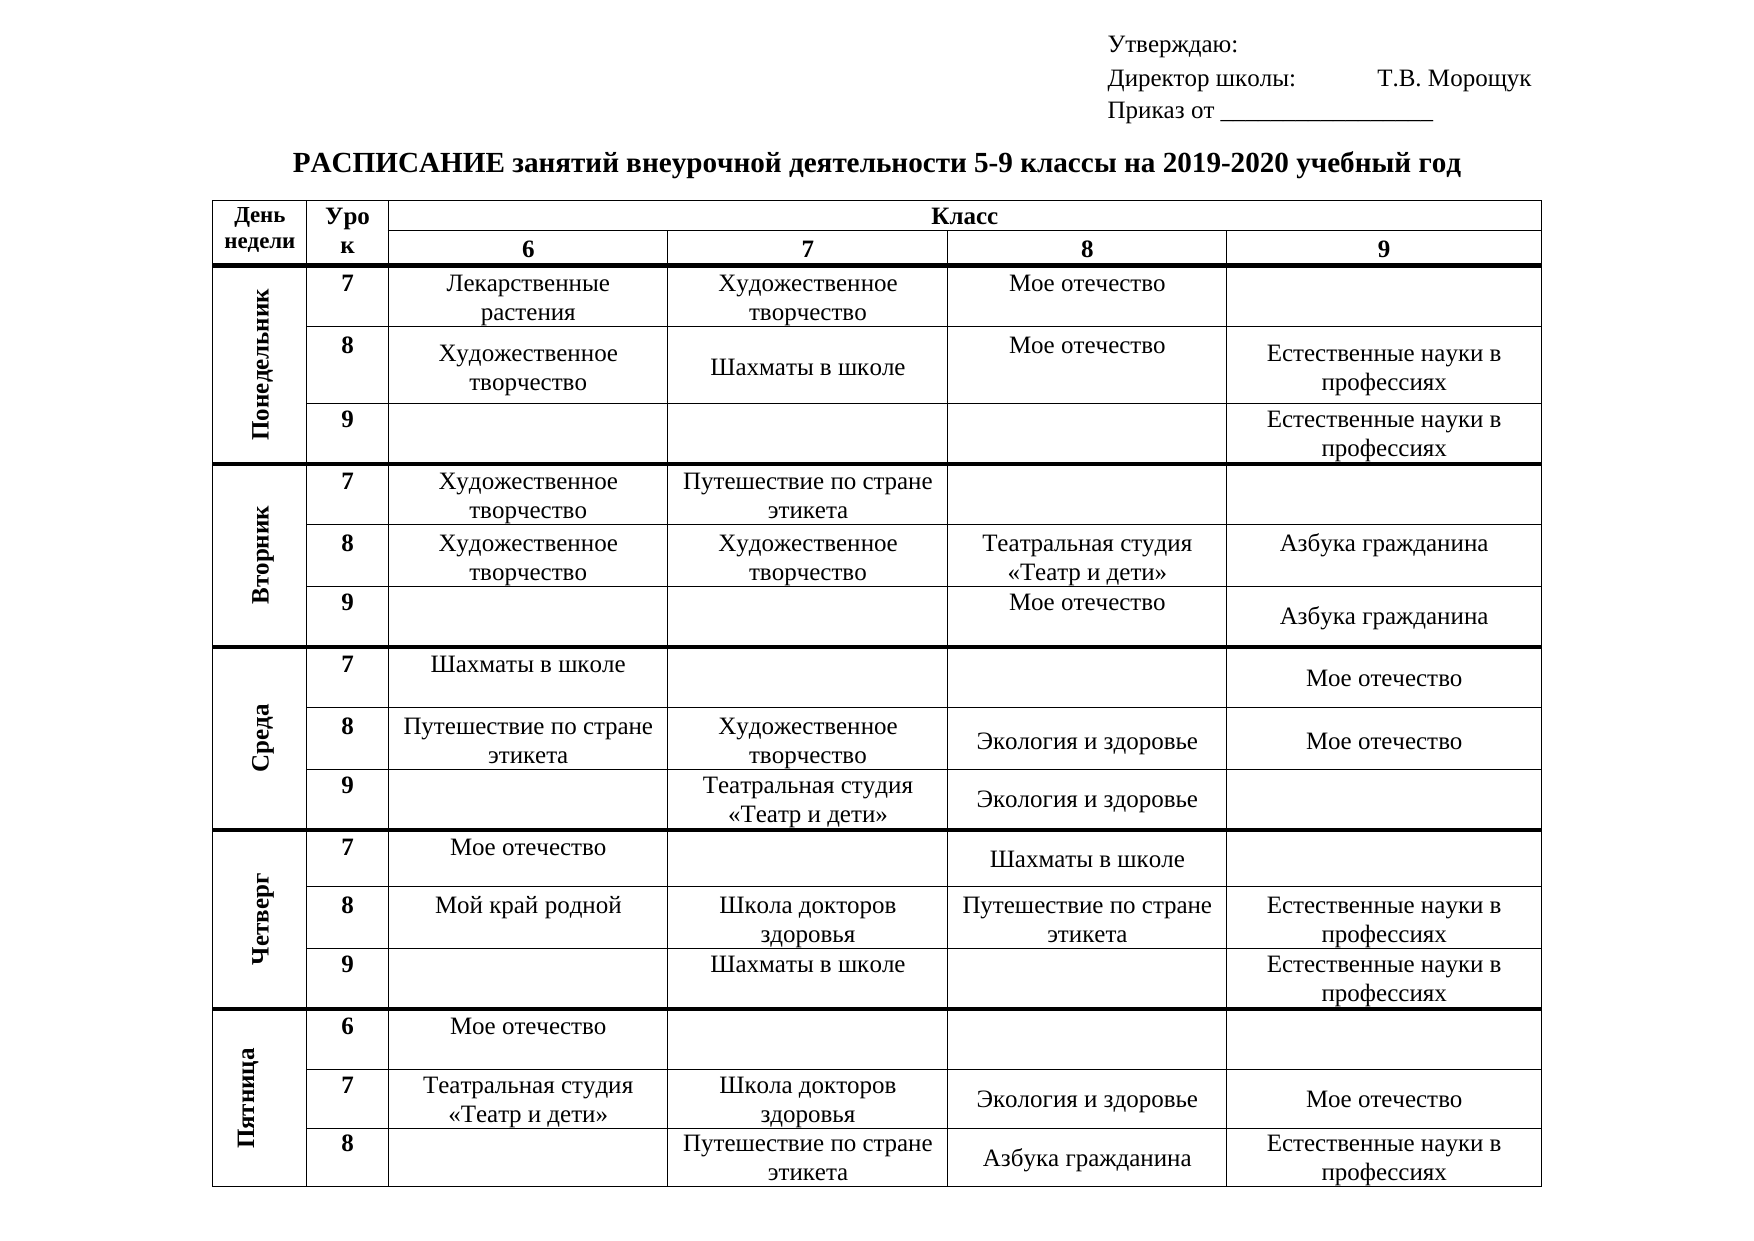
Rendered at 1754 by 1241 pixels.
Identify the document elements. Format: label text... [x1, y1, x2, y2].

table_cell 8 [307, 708, 388, 769]
table_cell Экология и здоровье [948, 770, 1226, 827]
table_cell Мое отечество [948, 268, 1226, 326]
table_cell Лекарственные растения [389, 268, 667, 326]
table_cell [1227, 770, 1541, 827]
table_cell Мое отечество [948, 587, 1226, 644]
table_cell Мое отечество [1227, 708, 1541, 769]
table_cell [948, 404, 1226, 462]
table_cell Мое отечество [1227, 649, 1541, 707]
table_cell [668, 404, 947, 462]
table_cell Мое отечество [389, 832, 667, 886]
table_cell Мое отечество [948, 327, 1226, 403]
table_cell [668, 1011, 947, 1069]
table_cell 7 [307, 832, 388, 886]
table_cell 7 [307, 1070, 388, 1127]
table_cell [389, 949, 667, 1007]
text РАСПИСАНИЕ занятий внеурочной деятельности 5-9 классы на 2019-2020 учебный год [75, 145, 1679, 179]
table_cell [389, 1129, 667, 1186]
table_cell Четверг [213, 832, 306, 1007]
table_cell [389, 404, 667, 462]
table_cell [1227, 1011, 1541, 1069]
table_cell Вторник [213, 466, 306, 644]
table_cell Азбука гражданина [1227, 587, 1541, 644]
table_cell [1227, 832, 1541, 886]
table_cell [948, 1011, 1226, 1069]
table_cell 7 [307, 466, 388, 524]
table_cell Экология и здоровье [948, 708, 1226, 769]
table_cell Путешествие по стране этикета [668, 1129, 947, 1186]
table_cell Естественные науки в профессиях [1227, 949, 1541, 1007]
table_cell 6 [389, 231, 667, 263]
table_cell Путешествие по стране этикета [948, 887, 1226, 948]
table_cell [668, 832, 947, 886]
text Приказ от _________________ [1107, 96, 1679, 124]
table_cell 9 [307, 770, 388, 827]
table_cell Шахматы в школе [389, 649, 667, 707]
table_cell 8 [307, 525, 388, 586]
table_cell Художественное творчество [668, 525, 947, 586]
table_cell 9 [1227, 231, 1541, 263]
table_cell Пятница [213, 1011, 306, 1186]
table_cell Художественное творчество [668, 708, 947, 769]
table_cell [948, 649, 1226, 707]
table_header Урок [307, 201, 388, 263]
table_cell Художественное творчество [389, 327, 667, 403]
table_cell 7 [668, 231, 947, 263]
table_cell Путешествие по стране этикета [668, 466, 947, 524]
text Директор школы: Т.В. Морощук [1107, 63, 1679, 91]
table_cell Путешествие по стране этикета [389, 708, 667, 769]
table_cell Театральная студия «Театр и дети» [668, 770, 947, 827]
table_cell 7 [307, 649, 388, 707]
table_cell [668, 587, 947, 644]
table_cell Азбука гражданина [1227, 525, 1541, 586]
table_cell Художественное творчество [389, 525, 667, 586]
text Утверждаю: [1107, 29, 1679, 58]
table_cell Естественные науки в профессиях [1227, 327, 1541, 403]
table_cell Естественные науки в профессиях [1227, 887, 1541, 948]
table_cell [389, 770, 667, 827]
table_cell 8 [307, 887, 388, 948]
table_cell Шахматы в школе [948, 832, 1226, 886]
table_cell [389, 587, 667, 644]
table_cell Экология и здоровье [948, 1070, 1226, 1127]
table_cell Понедельник [213, 268, 306, 462]
table_cell Азбука гражданина [948, 1129, 1226, 1186]
table_cell [668, 649, 947, 707]
table_cell 9 [307, 587, 388, 644]
table_cell 6 [307, 1011, 388, 1069]
table_cell 9 [307, 404, 388, 462]
table_cell Шахматы в школе [668, 949, 947, 1007]
table_cell [948, 466, 1226, 524]
table_cell Школа докторов здоровья [668, 887, 947, 948]
table_cell Художественное творчество [389, 466, 667, 524]
table_cell Естественные науки в профессиях [1227, 1129, 1541, 1186]
table_cell Школа докторов здоровья [668, 1070, 947, 1127]
table_cell 7 [307, 268, 388, 326]
table_cell Театральная студия «Театр и дети» [948, 525, 1226, 586]
table_cell Среда [213, 649, 306, 827]
table_cell Естественные науки в профессиях [1227, 404, 1541, 462]
table_cell 8 [948, 231, 1226, 263]
table_cell [1227, 268, 1541, 326]
table_cell 8 [307, 327, 388, 403]
table_header Класс [389, 201, 1541, 230]
table_cell 8 [307, 1129, 388, 1186]
table_cell Мой край родной [389, 887, 667, 948]
table_cell [948, 949, 1226, 1007]
table_cell Мое отечество [1227, 1070, 1541, 1127]
table_cell [1227, 466, 1541, 524]
table_cell Шахматы в школе [668, 327, 947, 403]
table_cell Мое отечество [389, 1011, 667, 1069]
table_header День недели [213, 201, 306, 263]
table_cell Художественное творчество [668, 268, 947, 326]
table_cell Театральная студия «Театр и дети» [389, 1070, 667, 1127]
table_cell 9 [307, 949, 388, 1007]
